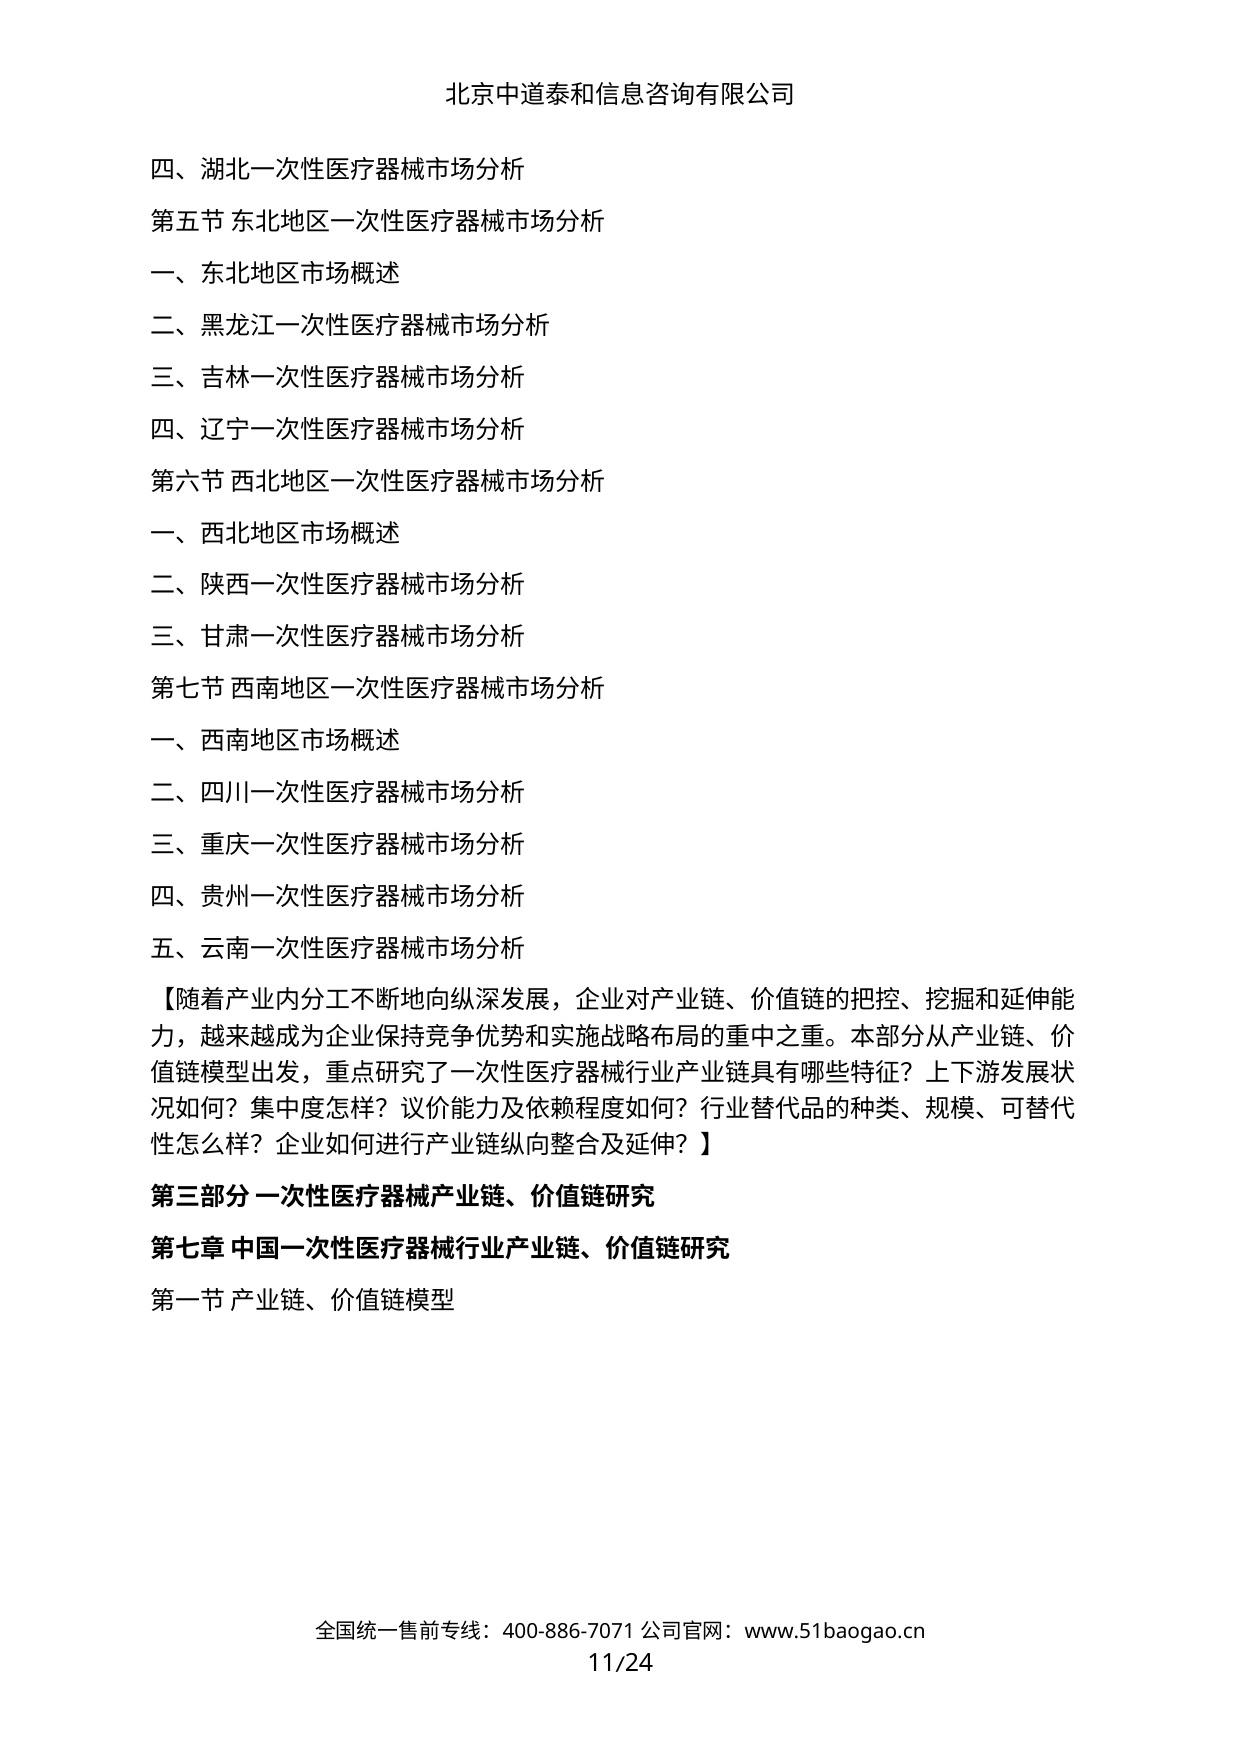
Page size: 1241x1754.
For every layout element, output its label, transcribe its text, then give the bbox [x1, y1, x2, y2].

text 四、贵州一次性医疗器械市场分析 [150, 876, 1090, 912]
text 二、陕西一次性医疗器械市场分析 [150, 565, 1090, 601]
text 第三部分 一次性医疗器械产业链、价值链研究 [150, 1177, 1090, 1213]
text 第七章 中国一次性医疗器械行业产业链、价值链研究 [150, 1229, 1090, 1265]
text 二、四川一次性医疗器械市场分析 [150, 772, 1090, 809]
text 三、吉林一次性医疗器械市场分析 [150, 357, 1090, 394]
text 第七节 西南地区一次性医疗器械市场分析 [150, 669, 1090, 705]
text 第六节 西北地区一次性医疗器械市场分析 [150, 461, 1090, 497]
text 一、西北地区市场概述 [150, 513, 1090, 549]
text 一、东北地区市场概述 [150, 254, 1090, 290]
text 第五节 东北地区一次性医疗器械市场分析 [150, 202, 1090, 238]
text 第一节 产业链、价值链模型 [150, 1281, 1090, 1317]
text 四、湖北一次性医疗器械市场分析 [150, 150, 1090, 186]
text 【随着产业内分工不断地向纵深发展，企业对产业链、价值链的把控、挖掘和延伸能力，越来越成为企业保持竞争优势和实施战略布局的重中之重。本部分从产业链、价值链模型出发，重点研究了一次性医疗器械行业产业链具有哪些特征？上下游发展状况如何？集中度怎样？议价能力及依赖程度如何？行业替代品的种类、规模、可替代性怎么样？企业如何进行产业链纵向整合及延伸？】 [150, 980, 1090, 1161]
text 一、西南地区市场概述 [150, 721, 1090, 757]
text 四、辽宁一次性医疗器械市场分析 [150, 409, 1090, 446]
text 三、甘肃一次性医疗器械市场分析 [150, 617, 1090, 653]
text 五、云南一次性医疗器械市场分析 [150, 928, 1090, 964]
text 三、重庆一次性医疗器械市场分析 [150, 824, 1090, 861]
text 二、黑龙江一次性医疗器械市场分析 [150, 306, 1090, 342]
